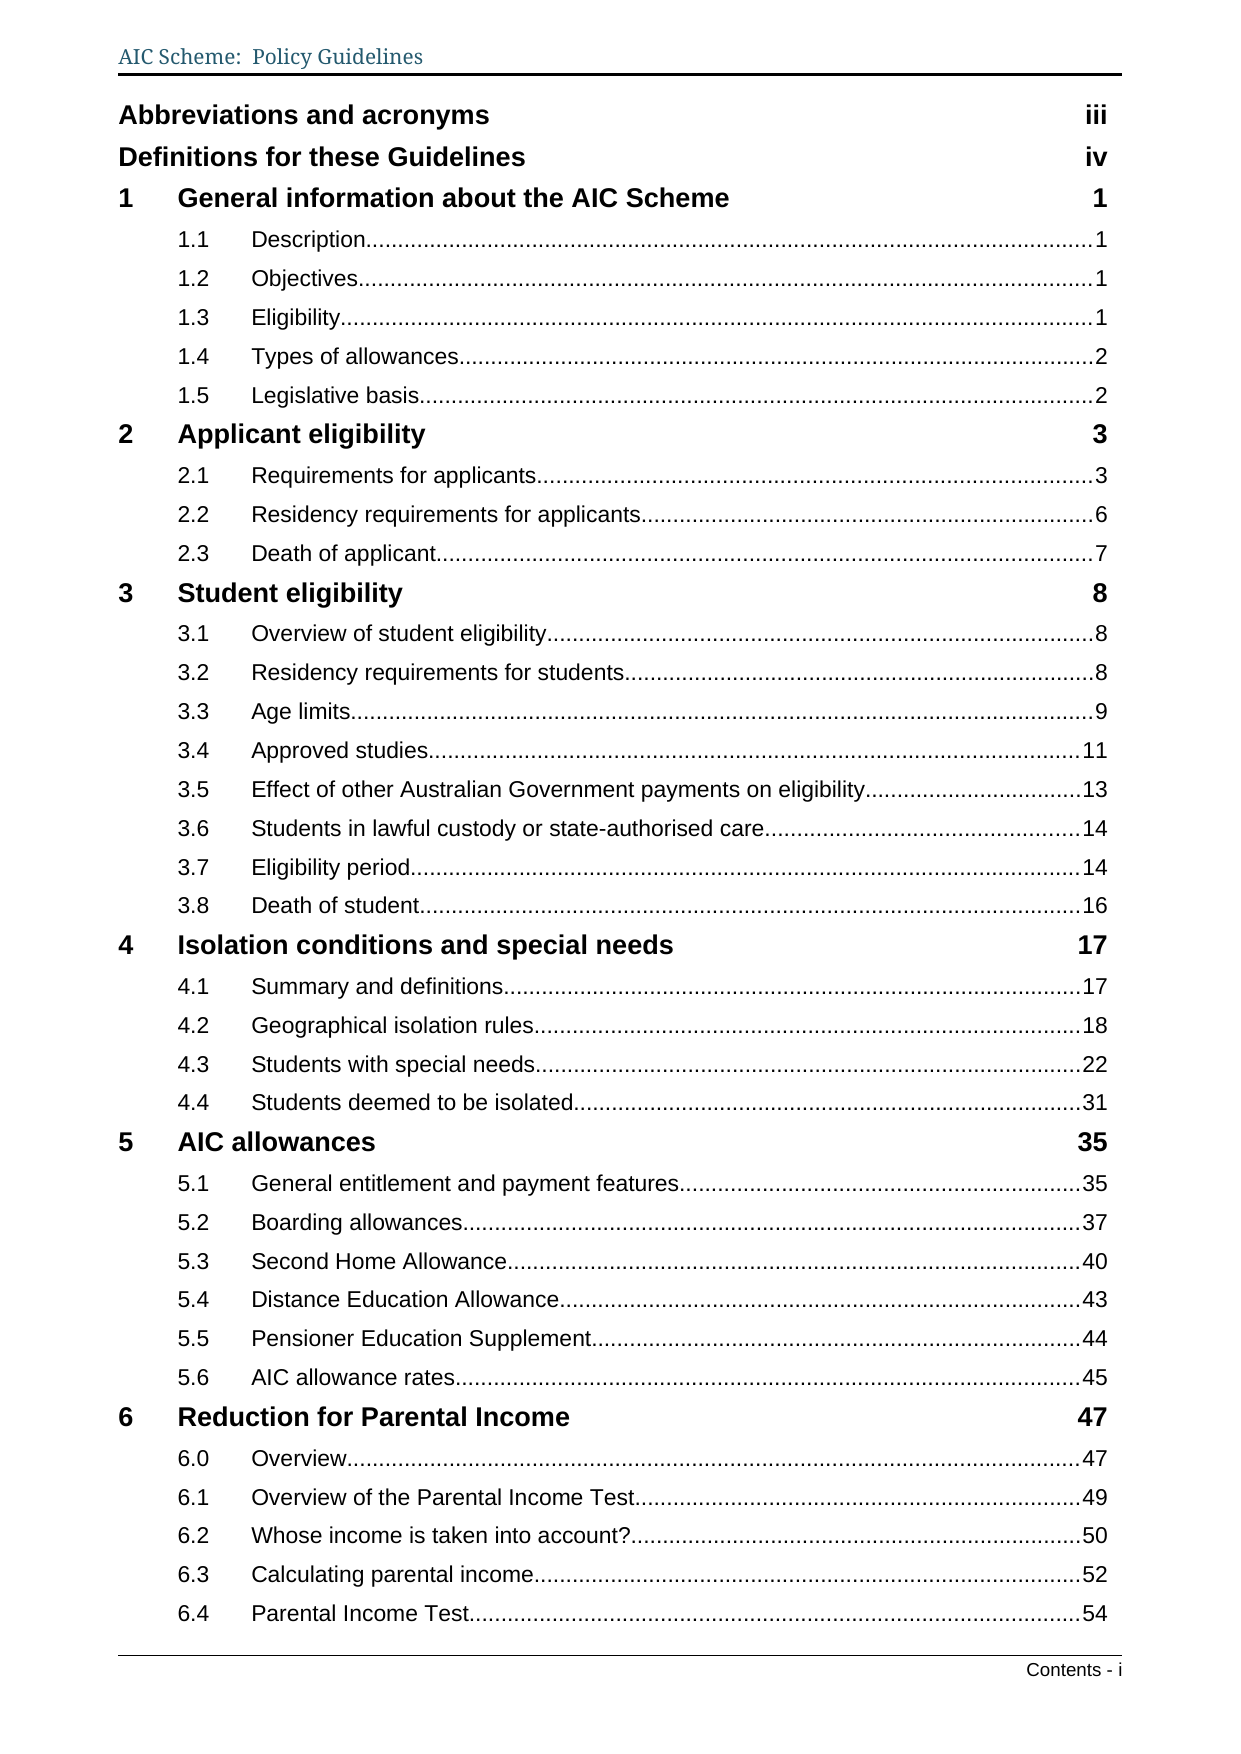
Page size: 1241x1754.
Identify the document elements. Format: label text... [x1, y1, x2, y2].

text 6 Reduction for Parental Income 47 [118, 1401, 1107, 1432]
text 3.3 Age limits 9 [177, 698, 1107, 724]
text 5.2 Boarding allowances 37 [177, 1209, 1107, 1235]
text 5.6 AIC allowance rates 45 [177, 1364, 1107, 1391]
text 2.1 Requirements for applicants 3 [177, 462, 1107, 488]
text 1 General information about the AIC Scheme 1 [118, 182, 1107, 214]
text 3.6 Students in lawful custody or state-authorised care 14 [177, 814, 1107, 841]
text 6.3 Calculating parental income 52 [177, 1561, 1107, 1588]
text 3.4 Approved studies 11 [177, 737, 1107, 763]
text 4.4 Students deemed to be isolated 31 [177, 1089, 1107, 1116]
text 5 AIC allowances 35 [118, 1126, 1107, 1157]
text 1.3 Eligibility 1 [177, 304, 1107, 330]
text 6.0 Overview 47 [177, 1445, 1107, 1471]
text 4.1 Summary and definitions 17 [177, 973, 1107, 999]
text 5.5 Pensioner Education Supplement 44 [177, 1325, 1107, 1352]
text Abbreviations and acronyms iii [118, 99, 1107, 130]
text 3.2 Residency requirements for students 8 [177, 659, 1107, 686]
text 2 Applicant eligibility 3 [118, 418, 1107, 449]
text 6.2 Whose income is taken into account? 50 [177, 1522, 1107, 1549]
text 4 Isolation conditions and special needs 17 [118, 929, 1107, 960]
text 3.7 Eligibility period 14 [177, 853, 1107, 880]
text 5.4 Distance Education Allowance 43 [177, 1286, 1107, 1313]
text 1.5 Legislative basis 2 [177, 382, 1107, 408]
text 5.1 General entitlement and payment features 35 [177, 1170, 1107, 1196]
text 6.4 Parental Income Test 54 [177, 1600, 1107, 1626]
text 3.1 Overview of student eligibility 8 [177, 620, 1107, 647]
text Definitions for these Guidelines iv [118, 141, 1107, 172]
text 1.2 Objectives 1 [177, 265, 1107, 291]
text 4.2 Geographical isolation rules 18 [177, 1012, 1107, 1038]
text 3 Student eligibility 8 [118, 577, 1107, 608]
text 1.1 Description 1 [177, 226, 1107, 252]
text 2.2 Residency requirements for applicants 6 [177, 501, 1107, 527]
text 3.5 Effect of other Australian Government payments on eligibility 13 [177, 776, 1107, 802]
text 2.3 Death of applicant 7 [177, 540, 1107, 566]
text 1.4 Types of allowances 2 [177, 343, 1107, 369]
text 4.3 Students with special needs 22 [177, 1051, 1107, 1077]
text 5.3 Second Home Allowance 40 [177, 1248, 1107, 1274]
text 3.8 Death of student 16 [177, 892, 1107, 919]
text 6.1 Overview of the Parental Income Test 49 [177, 1483, 1107, 1510]
